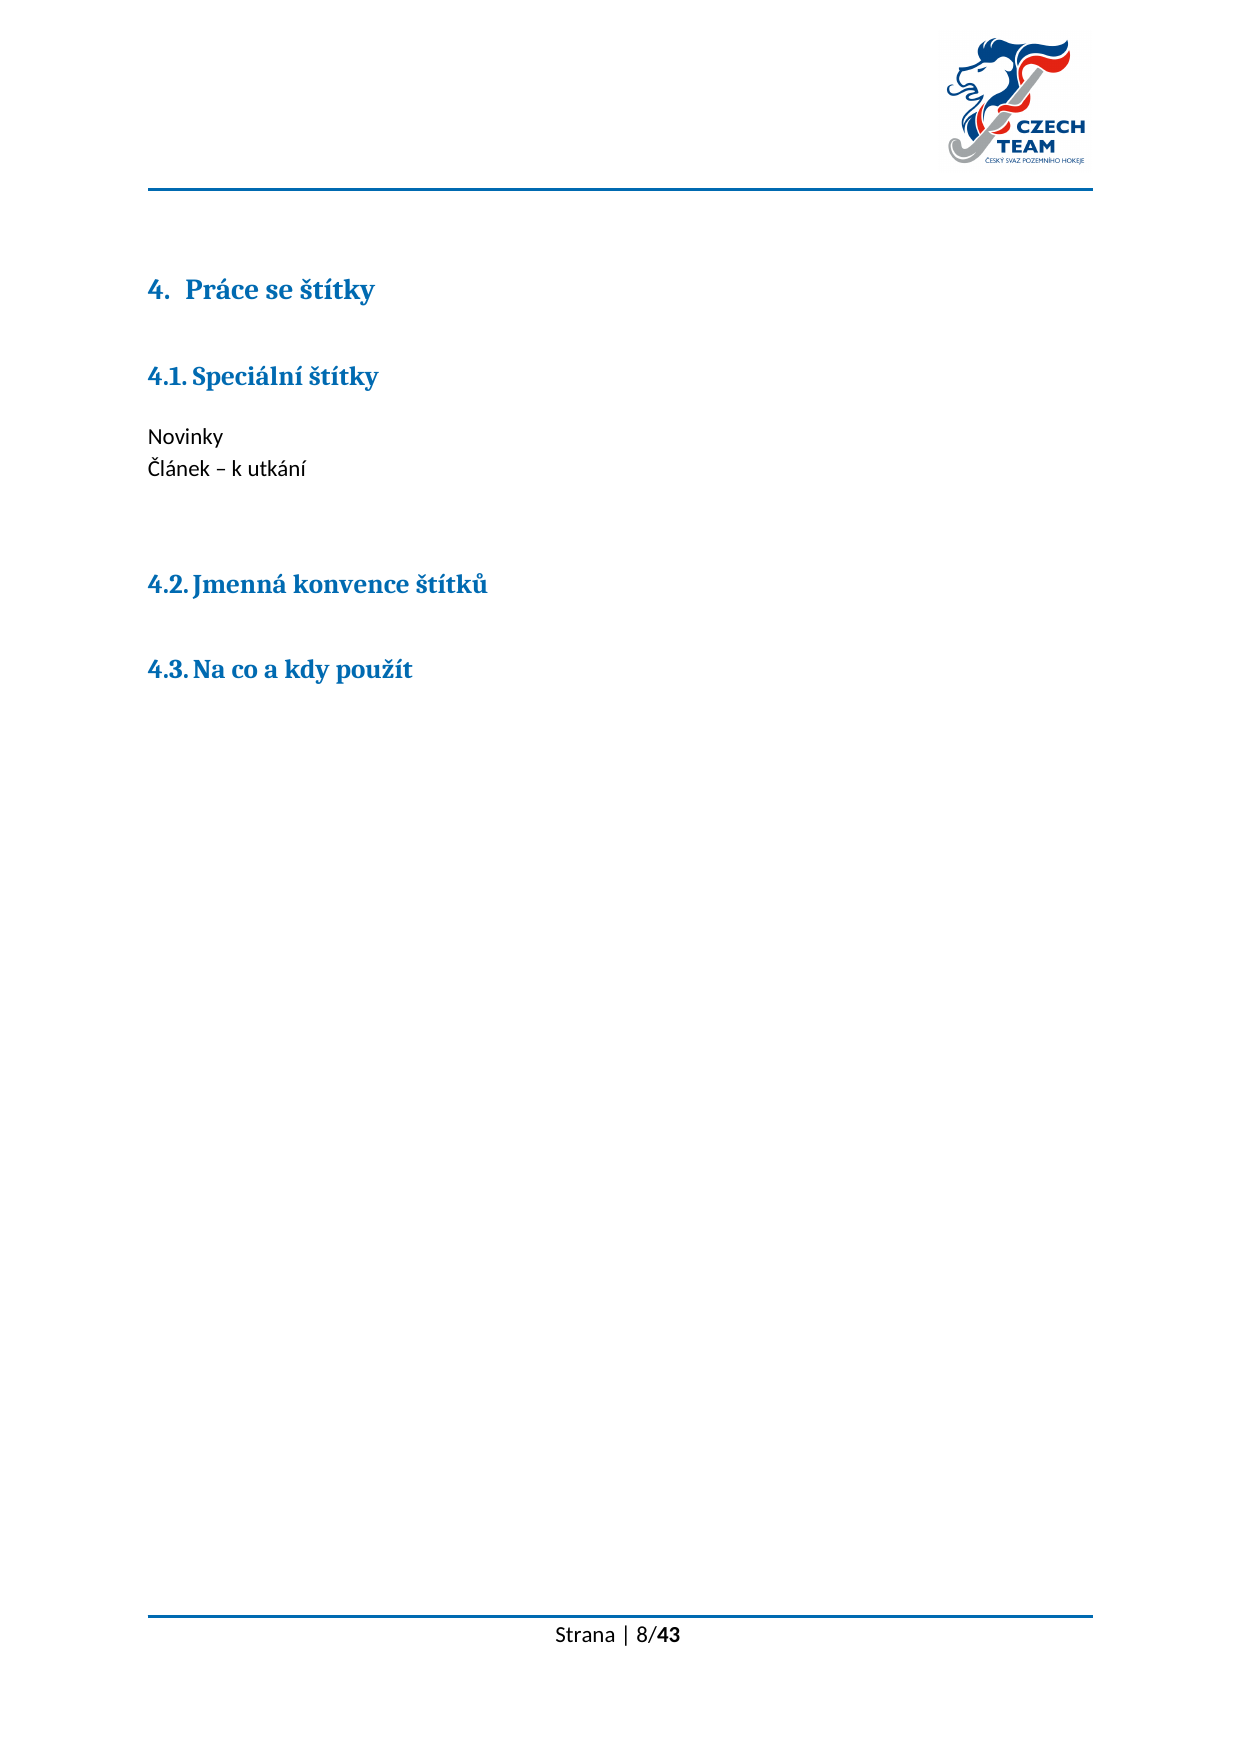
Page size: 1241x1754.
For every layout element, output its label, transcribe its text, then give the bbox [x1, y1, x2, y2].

subtitle Jmenná konvence štítků [148, 569, 1093, 600]
subtitle Speciální štítky [148, 361, 1093, 393]
subtitle Práce se štítky [148, 273, 1093, 306]
text Článek – k utkání [148, 454, 1093, 482]
picture [937, 30, 1093, 173]
subtitle Na co a kdy použít [148, 654, 1093, 686]
text Novinky [148, 422, 1093, 450]
